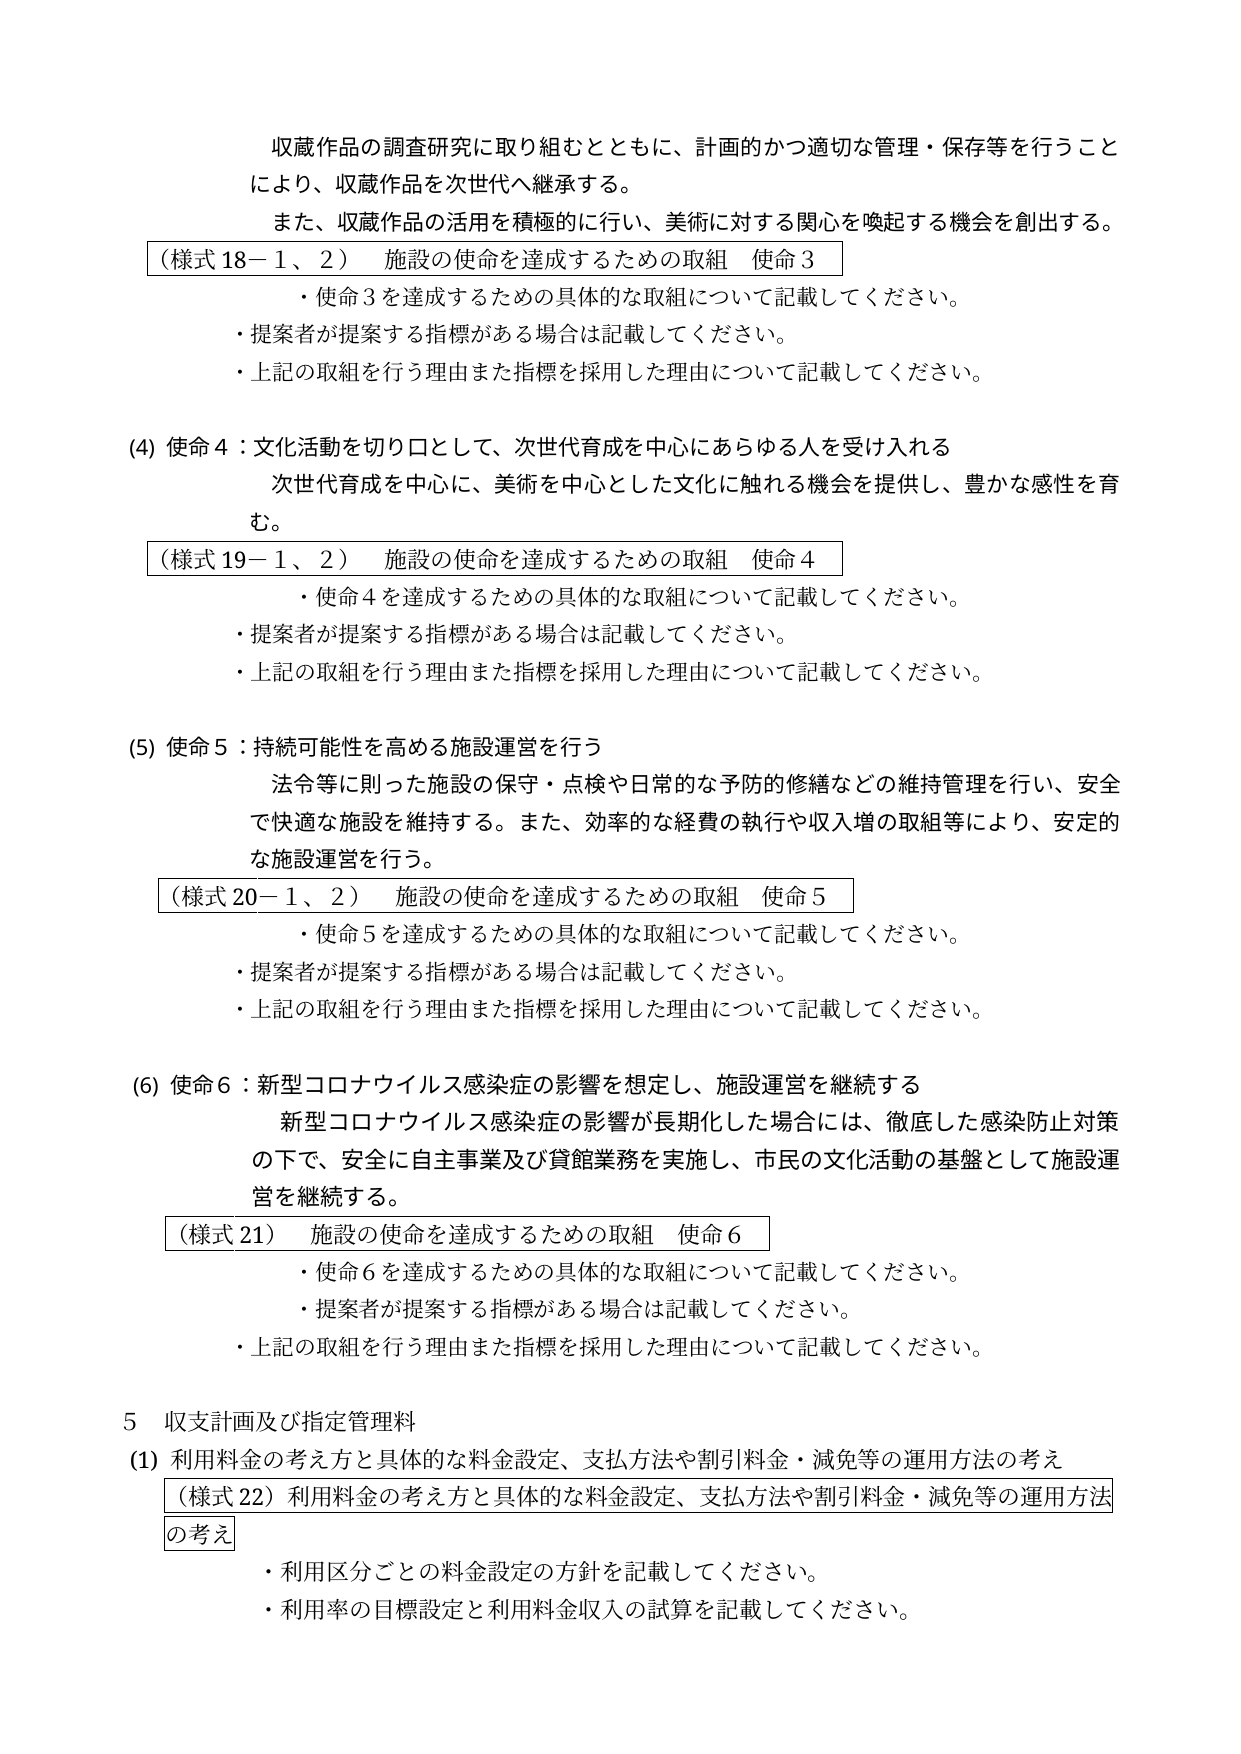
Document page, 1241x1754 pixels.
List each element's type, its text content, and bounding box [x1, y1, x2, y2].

text の考え [118, 1514, 1122, 1552]
text ・使命４を達成するための具体的な取組について記載してください。 [118, 577, 1122, 614]
text ・上記の取組を行う理由また指標を採用した理由について記載してください。 [118, 1327, 1122, 1364]
text ・提案者が提案する指標がある場合は記載してください。 [118, 952, 1122, 989]
text ・提案者が提案する指標がある場合は記載してください。 [118, 1289, 1122, 1327]
text ・使命３を達成するための具体的な取組について記載してください。 [118, 277, 1122, 314]
text ・使命５を達成するための具体的な取組について記載してください。 [118, 914, 1122, 952]
text (4) 使命４：文化活動を切り口として、次世代育成を中心にあらゆる人を受け入れる [129, 427, 1122, 464]
text ・利用率の目標設定と利用料金収入の試算を記載してください。 [258, 1589, 1122, 1627]
text （様式19－１、２） 施設の使命を達成するための取組 使命４ [118, 539, 1122, 577]
text 収蔵作品の調査研究に取り組むとともに、計画的かつ適切な管理・保存等を行うことにより、収蔵作品を次世代へ継承する。 [249, 127, 1122, 202]
text ・提案者が提案する指標がある場合は記載してください。 [118, 614, 1122, 652]
text ・上記の取組を行う理由また指標を採用した理由について記載してください。 [118, 652, 1122, 689]
text また、収蔵作品の活用を積極的に行い、美術に対する関心を喚起する機会を創出する。 [249, 202, 1122, 239]
text 法令等に則った施設の保守・点検や日常的な予防的修繕などの維持管理を行い、安全で快適な施設を維持する。また、効率的な経費の執行や収入増の取組等により、安定的な施設運営を行う。 [249, 764, 1122, 877]
text （様式21） 施設の使命を達成するための取組 使命６ [148, 1214, 1122, 1252]
text (6) 使命６：新型コロナウイルス感染症の影響を想定し、施設運営を継続する [118, 1064, 1122, 1102]
text 次世代育成を中心に、美術を中心とした文化に触れる機会を提供し、豊かな感性を育む。 [249, 464, 1122, 539]
text ・提案者が提案する指標がある場合は記載してください。 [118, 314, 1122, 352]
text (5) 使命５：持続可能性を高める施設運営を行う [129, 727, 1122, 764]
text ・上記の取組を行う理由また指標を採用した理由について記載してください。 [118, 989, 1122, 1027]
text （様式20－１、２） 施設の使命を達成するための取組 使命５ [129, 877, 1122, 914]
text （様式22）利用料金の考え方と具体的な料金設定、支払方法や割引料金・減免等の運用方法 [118, 1477, 1122, 1514]
text （様式18－１、２） 施設の使命を達成するための取組 使命３ [118, 239, 1122, 277]
text ・利用区分ごとの料金設定の方針を記載してください。 [258, 1552, 1122, 1589]
text (1) 利用料金の考え方と具体的な料金設定、支払方法や割引料金・減免等の運用方法の考え [118, 1439, 1122, 1477]
text ・上記の取組を行う理由また指標を採用した理由について記載してください。 [118, 352, 1122, 389]
text 新型コロナウイルス感染症の影響が長期化した場合には、徹底した感染防止対策の下で、安全に自主事業及び貸館業務を実施し、市民の文化活動の基盤として施設運営を継続する。 [251, 1102, 1122, 1214]
text ５ 収支計画及び指定管理料 [118, 1402, 1122, 1439]
text ・使命６を達成するための具体的な取組について記載してください。 [118, 1252, 1122, 1289]
